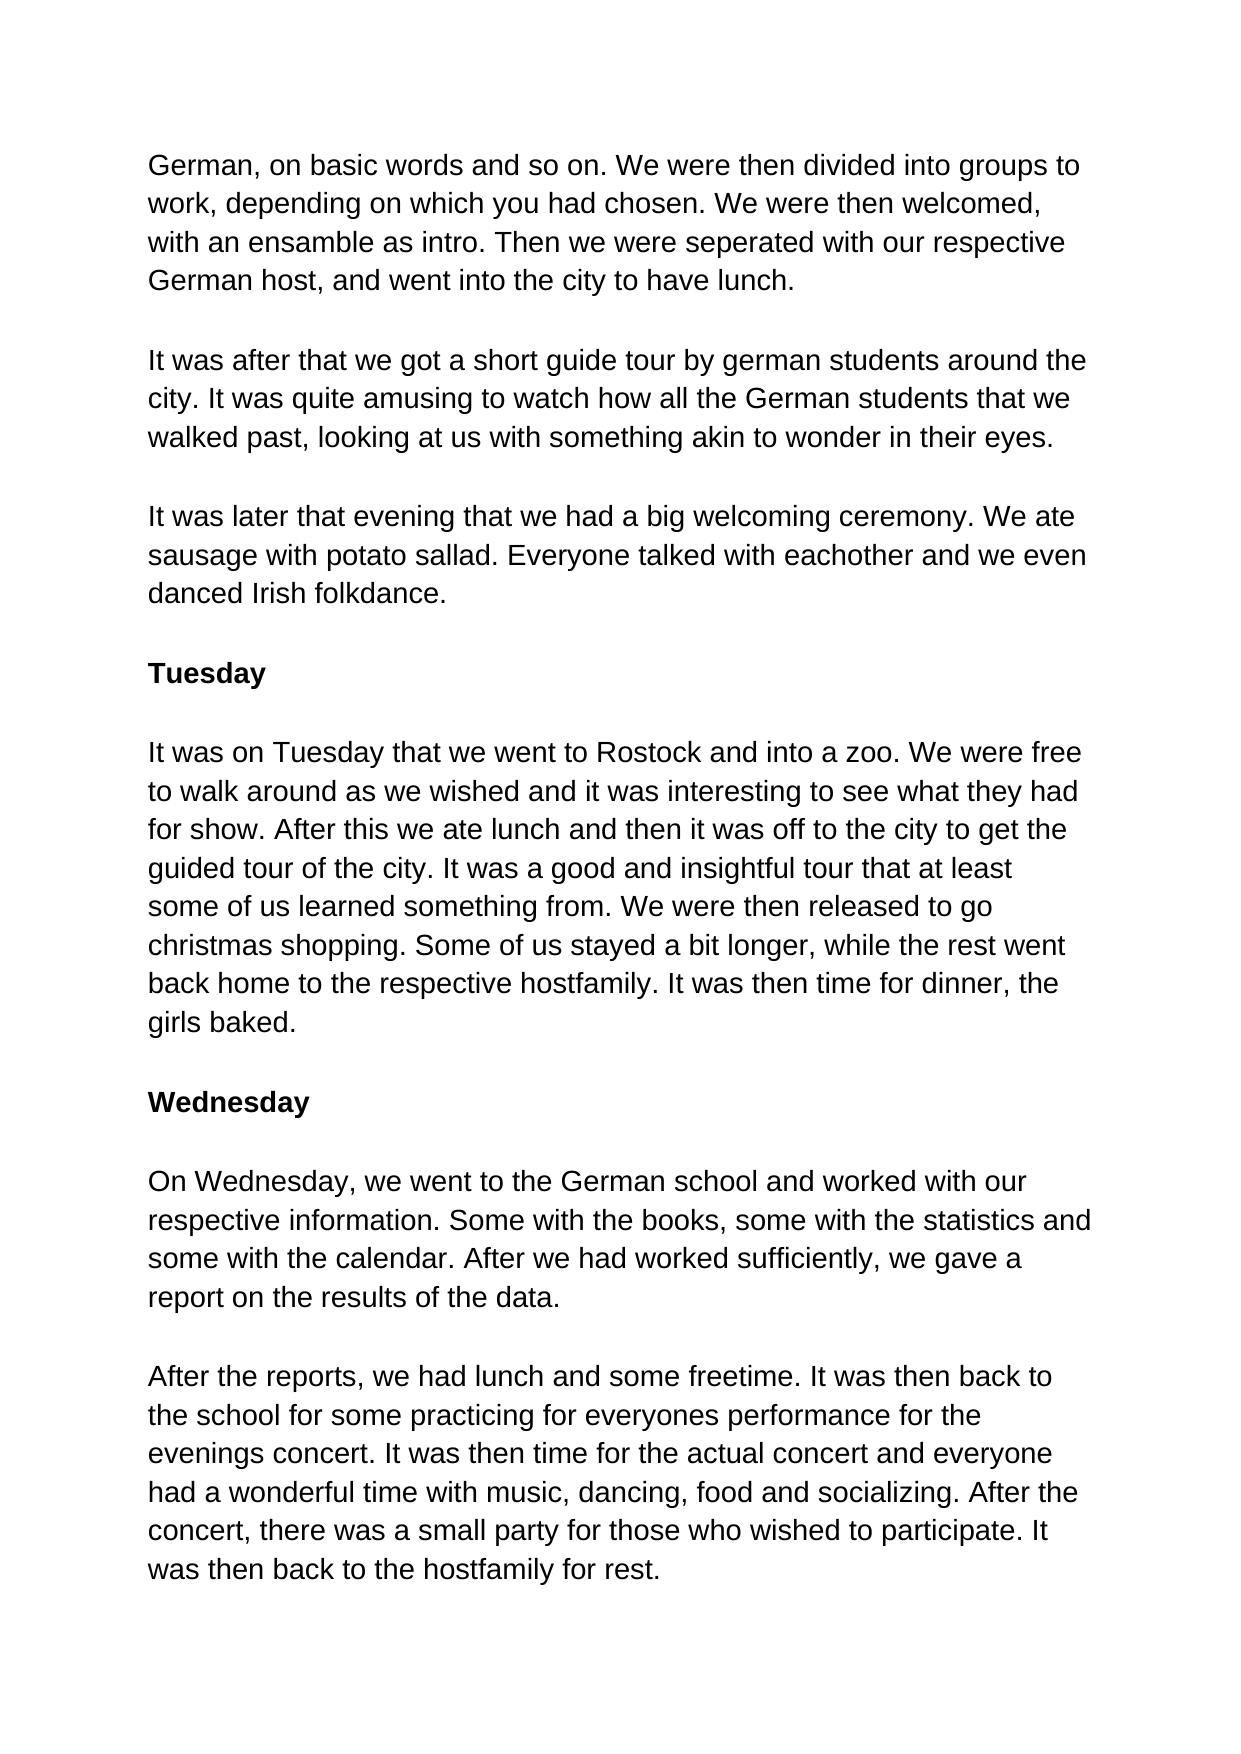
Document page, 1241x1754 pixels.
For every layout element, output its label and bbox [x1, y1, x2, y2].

text [148, 148, 1093, 1585]
